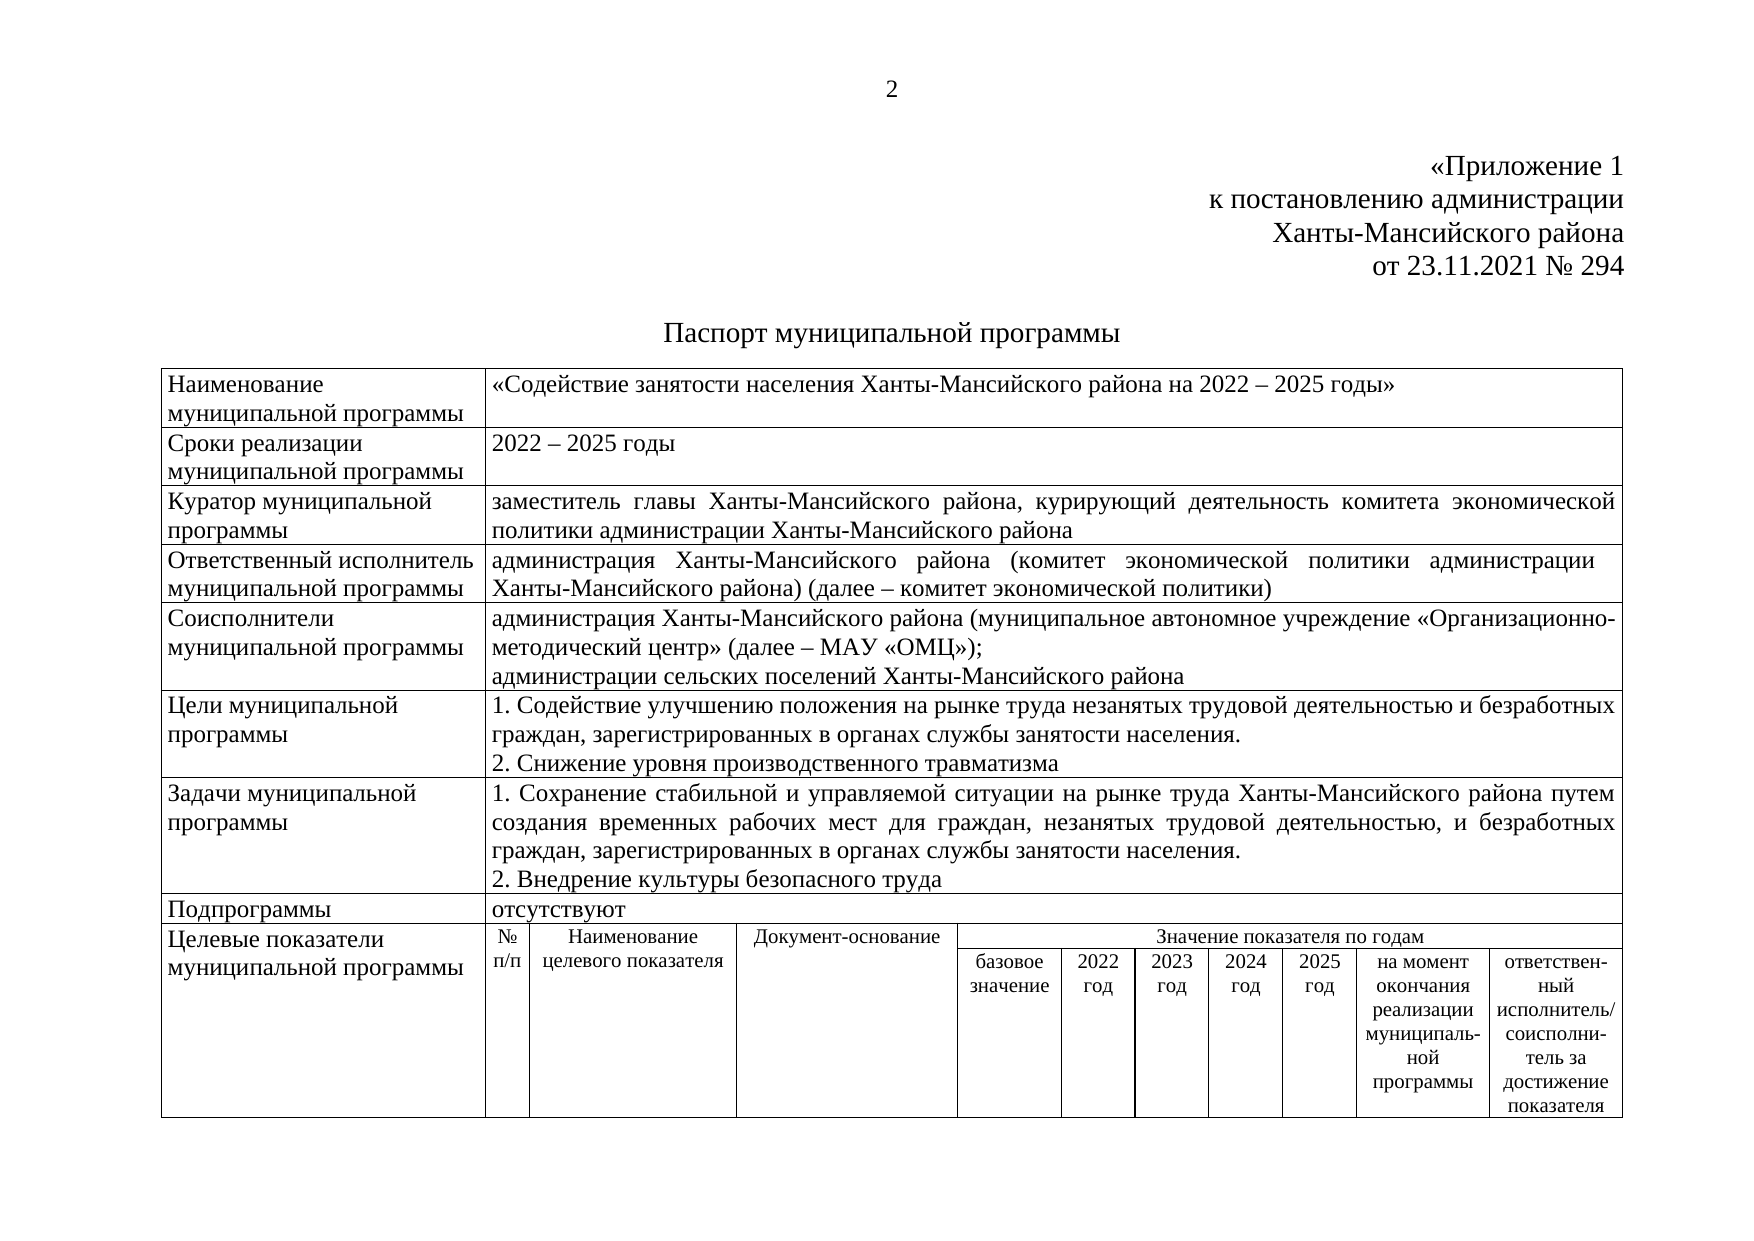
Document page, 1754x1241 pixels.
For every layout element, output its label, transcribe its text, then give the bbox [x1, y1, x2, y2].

table_cell 2023 год [1136, 949, 1208, 1117]
table_cell 2024 год [1209, 949, 1282, 1117]
table_cell № п/п [486, 924, 529, 1117]
table_cell 2022 – 2025 годы [486, 428, 1622, 485]
table_cell 2025 год [1283, 949, 1356, 1117]
table_cell 2022 год [1062, 949, 1134, 1117]
text Паспорт муниципальной программы [159, 315, 1624, 349]
table_cell Сроки реализации муниципальной программы [162, 428, 485, 485]
table_cell Соисполнители муниципальной программы [162, 603, 485, 689]
table_cell 1. Содействие улучшению положения на рынке труда незанятых трудовой деятельностью и безработных граждан, зарегистрированных в органах службы занятости населения. 2. Снижение уровня производственного травматизма [486, 691, 1622, 777]
table_cell Значение показателя по годам [958, 924, 1622, 948]
table_cell ответствен-ный исполнитель/соисполни-тель за достижение показателя [1490, 949, 1622, 1117]
table_cell Целевые показатели муниципальной программы [162, 924, 485, 1117]
table_cell 1. Сохранение стабильной и управляемой ситуации на рынке труда Ханты-Мансийского района путем создания временных рабочих мест для граждан, незанятых трудовой деятельностью, и безработных граждан, зарегистрированных в органах службы занятости населения. 2. Внедрение культуры безопасного труда [486, 778, 1622, 893]
table_cell Документ-основание [737, 924, 957, 1117]
text от 23.11.2021 № 294 [159, 248, 1624, 282]
table_cell заместитель главы Ханты-Мансийского района, курирующий деятельность комитета экономической политики администрации Ханты-Мансийского района [486, 486, 1622, 544]
text к постановлению администрации [159, 181, 1624, 215]
table_cell отсутствуют [486, 894, 1622, 923]
table_cell Наименование целевого показателя [530, 924, 736, 1117]
table_cell Цели муниципальной программы [162, 691, 485, 777]
table_header «Содействие занятости населения Ханты-Мансийского района на 2022 – 2025 годы» [486, 369, 1622, 427]
text «Приложение 1 [159, 148, 1624, 181]
table_cell Куратор муниципальной программы [162, 486, 485, 544]
text Ханты-Мансийского района [159, 215, 1624, 248]
table_cell на момент окончания реализации муниципаль-ной программы [1357, 949, 1489, 1117]
table_cell администрация Ханты-Мансийского района (муниципальное автономное учреждение «Организационно-методический центр» (далее – МАУ «ОМЦ»); администрации сельских поселений Ханты-Мансийского района [486, 603, 1622, 689]
table_cell Ответственный исполнитель муниципальной программы [162, 545, 485, 602]
table_cell Подпрограммы [162, 894, 485, 923]
table_cell администрация Ханты-Мансийского района (комитет экономической политики администрации Ханты-Мансийского района) (далее – комитет экономической политики) [486, 545, 1622, 602]
table_cell Задачи муниципальной программы [162, 778, 485, 893]
table_header Наименование муниципальной программы [162, 369, 485, 427]
table_cell базовое значение [958, 949, 1061, 1117]
